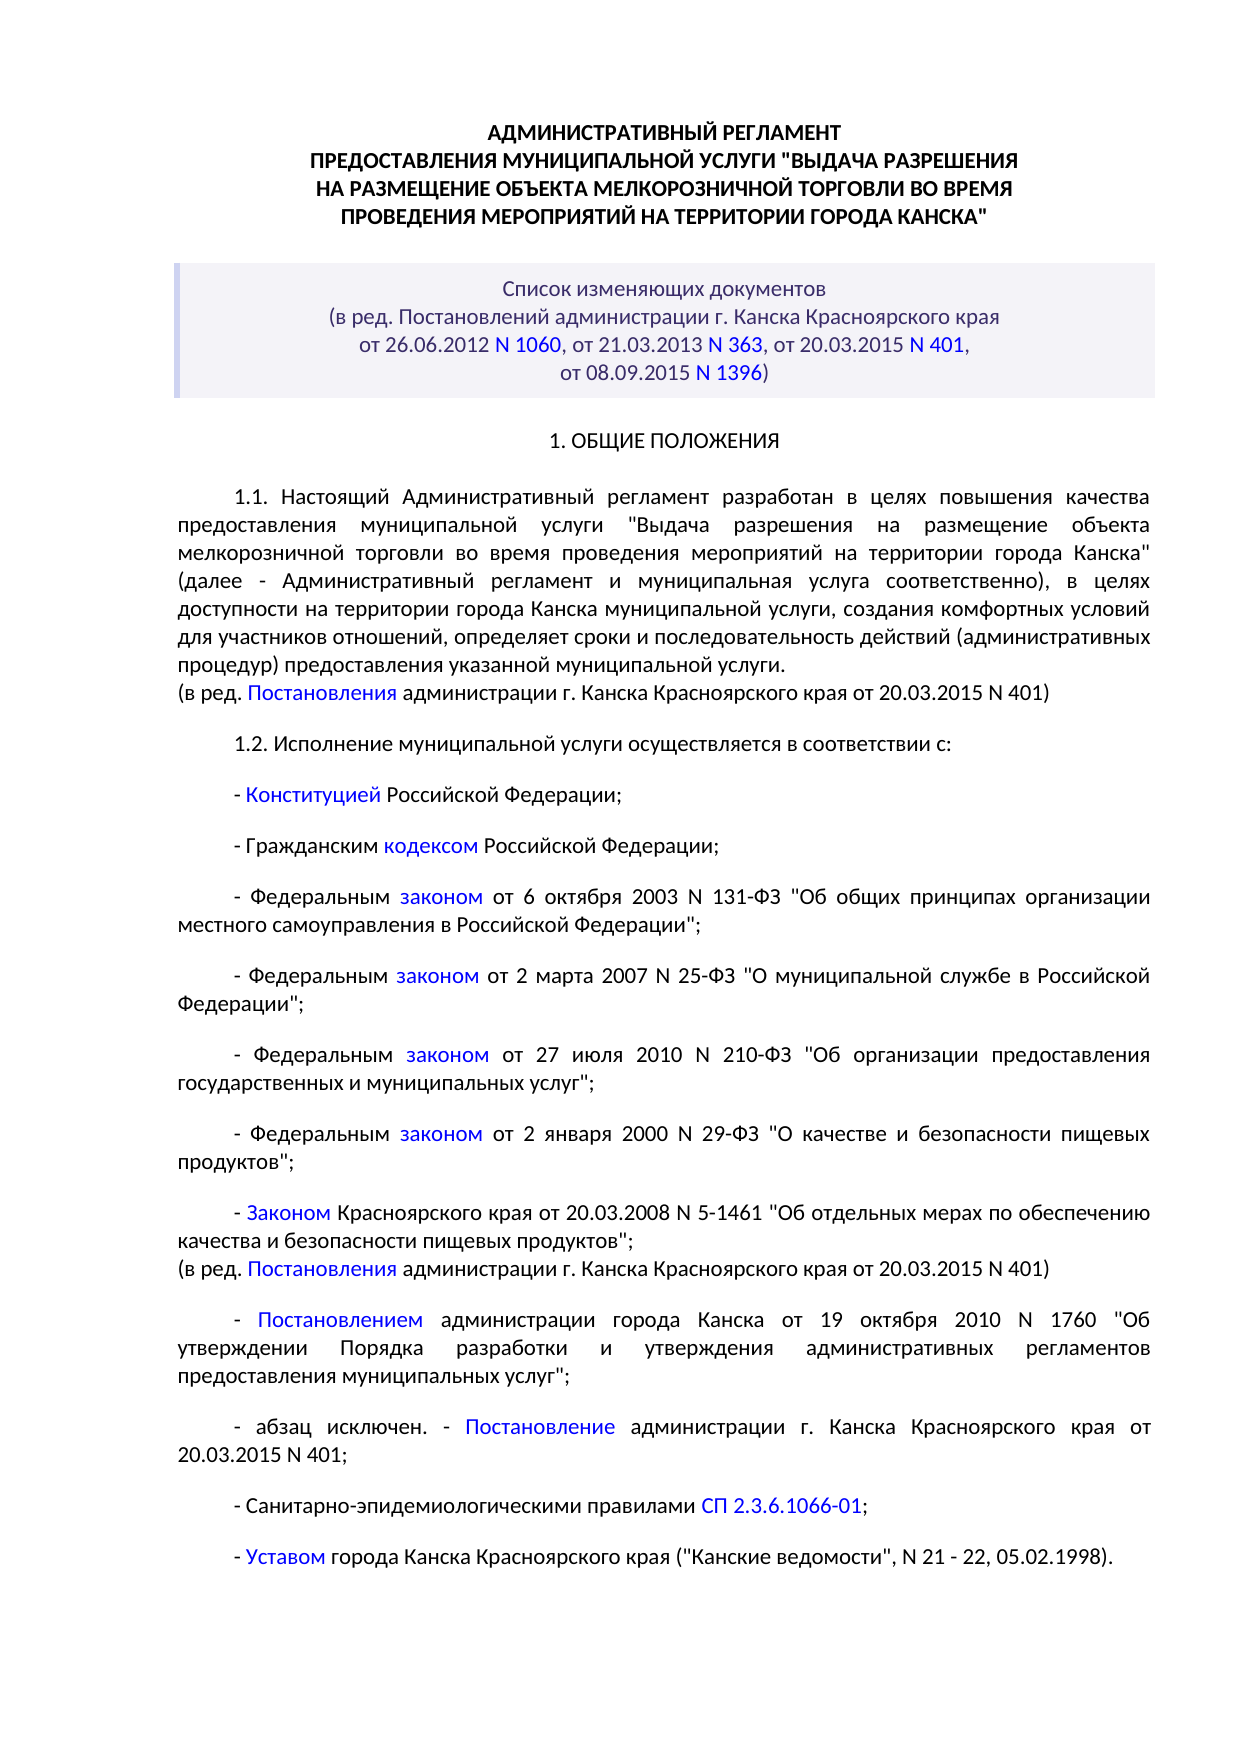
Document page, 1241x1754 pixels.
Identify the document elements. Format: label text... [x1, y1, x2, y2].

text 1.2. Исполнение муниципальной услуги осуществляется в соответствии с: [177, 729, 1152, 757]
title ПРЕДОСТАВЛЕНИЯ МУНИЦИПАЛЬНОЙ УСЛУГИ "ВЫДАЧА РАЗРЕШЕНИЯ [177, 146, 1152, 174]
title НА РАЗМЕЩЕНИЕ ОБЪЕКТА МЕЛКОРОЗНИЧНОЙ ТОРГОВЛИ ВО ВРЕМЯ [177, 174, 1152, 202]
text - Федеральным законом от 2 января 2000 N 29-ФЗ "О качестве и безопасности пищевых продуктов"; [177, 1119, 1152, 1175]
text - Федеральным законом от 2 марта 2007 N 25-ФЗ "О муниципальной службе в Российской Федерации"; [177, 961, 1152, 1017]
text 1. ОБЩИЕ ПОЛОЖЕНИЯ [177, 426, 1152, 454]
text - Санитарно-эпидемиологическими правилами СП 2.3.6.1066-01; [177, 1491, 1152, 1519]
text - Уставом города Канска Красноярского края ("Канские ведомости", N 21 - 22, 05.02.1998). [177, 1542, 1152, 1570]
title ПРОВЕДЕНИЯ МЕРОПРИЯТИЙ НА ТЕРРИТОРИИ ГОРОДА КАНСКА" [177, 202, 1152, 230]
text - Конституцией Российской Федерации; [177, 780, 1152, 808]
text - Постановлением администрации города Канска от 19 октября 2010 N 1760 "Об утверждении Порядка разработки и утверждения административных регламентов предоставления муниципальных услуг"; [177, 1305, 1152, 1389]
title АДМИНИСТРАТИВНЫЙ РЕГЛАМЕНТ [177, 118, 1152, 146]
text (в ред. Постановления администрации г. Канска Красноярского края от 20.03.2015 N 401) [177, 678, 1152, 706]
text 1.1. Настоящий Административный регламент разработан в целях повышения качества предоставления муниципальной услуги "Выдача разрешения на размещение объекта мелкорозничной торговли во время проведения мероприятий на территории города Канска" (далее - Административный регламент и муниципальная услуга соответственно), в целях доступности на территории города Канска муниципальной услуги, создания комфортных условий для участников отношений, определяет сроки и последовательность действий (административных процедур) предоставления указанной муниципальной услуги. [177, 482, 1152, 678]
text - абзац исключен. - Постановление администрации г. Канска Красноярского края от 20.03.2015 N 401; [177, 1412, 1152, 1468]
text - Федеральным законом от 6 октября 2003 N 131-ФЗ "Об общих принципах организации местного самоуправления в Российской Федерации"; [177, 882, 1152, 938]
table_header Список изменяющих документов (в ред. Постановлений администрации г. Канска Красноярского края от 26.06.2012 N 1060, от 21.03.2013 N 363, от 20.03.2015 N 401, от 08.09.2015 N 1396) [180, 263, 1149, 398]
text - Федеральным законом от 27 июля 2010 N 210-ФЗ "Об организации предоставления государственных и муниципальных услуг"; [177, 1040, 1152, 1096]
text (в ред. Постановления администрации г. Канска Красноярского края от 20.03.2015 N 401) [177, 1254, 1152, 1282]
text - Законом Красноярского края от 20.03.2008 N 5-1461 "Об отдельных мерах по обеспечению качества и безопасности пищевых продуктов"; [177, 1198, 1152, 1254]
text - Гражданским кодексом Российской Федерации; [177, 831, 1152, 859]
